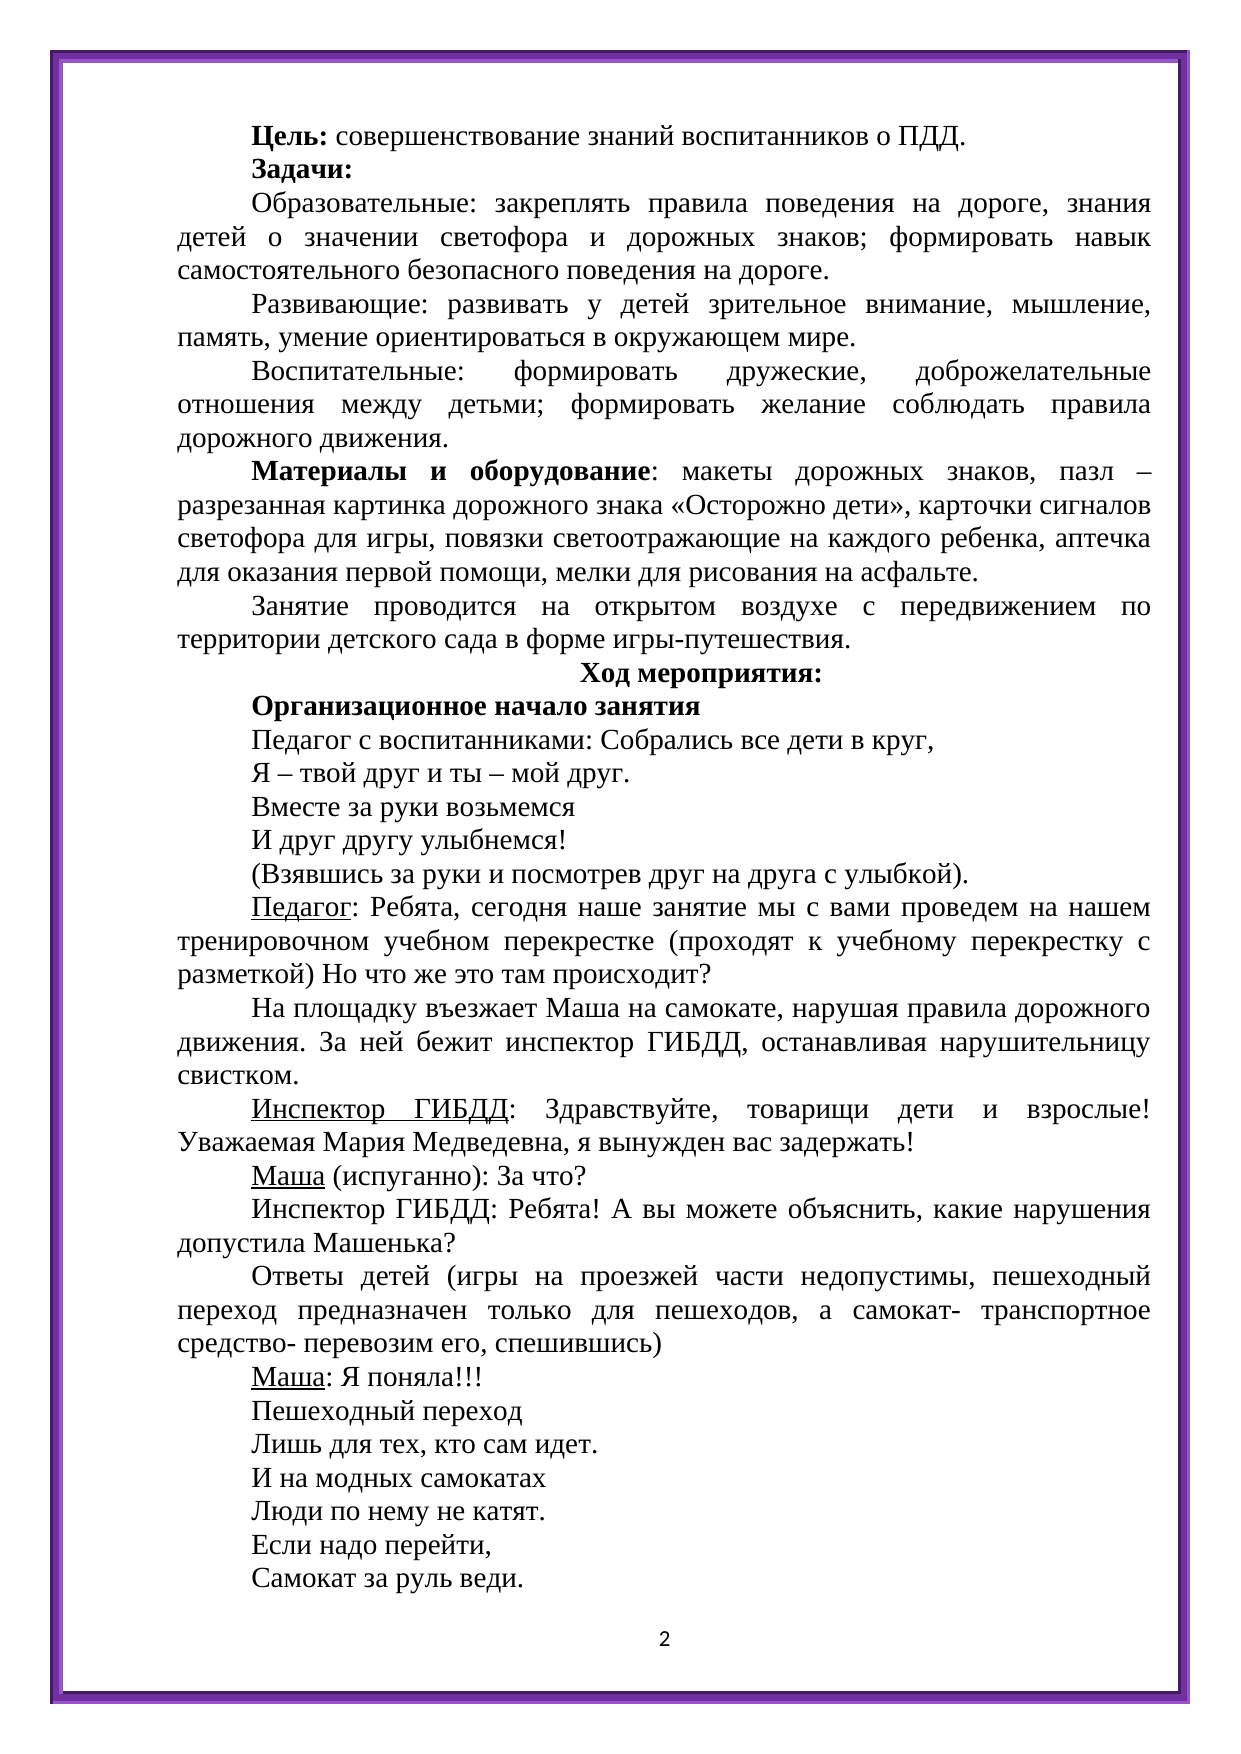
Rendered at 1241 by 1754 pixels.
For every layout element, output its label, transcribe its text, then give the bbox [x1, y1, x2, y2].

text Пешеходный переход [177, 1393, 1152, 1426]
text Маша (испуганно): За что? [177, 1158, 1152, 1191]
text Занятие проводится на открытом воздухе с передвижением по территории детского сада в форме игры-путешествия. [177, 588, 1152, 655]
text Развивающие: развивать у детей зрительное внимание, мышление, память, умение ориентироваться в окружающем мире. [177, 286, 1152, 353]
text Организационное начало занятия [177, 688, 1152, 722]
text Маша: Я поняла!!! [177, 1359, 1152, 1393]
text Я – твой друг и ты – мой друг. [177, 755, 1152, 789]
text Педагог: Ребята, сегодня наше занятие мы с вами проведем на нашем тренировочном учебном перекрестке (проходят к учебному перекрестку с разметкой) Но что же это там происходит? [177, 889, 1152, 990]
text Ход мероприятия: [177, 655, 1152, 688]
text Образовательные: закреплять правила поведения на дороге, знания детей о значении светофора и дорожных знаков; формировать навык самостоятельного безопасного поведения на дороге. [177, 185, 1152, 286]
text Люди по нему не катят. [177, 1493, 1152, 1527]
text Задачи: [177, 152, 1152, 185]
text Инспектор ГИБДД: Здравствуйте, товарищи дети и взрослые! Уважаемая Мария Медведевна, я вынужден вас задержать! [177, 1091, 1152, 1158]
text Педагог с воспитанниками: Собрались все дети в круг, [177, 722, 1152, 755]
text Вместе за руки возьмемся [177, 789, 1152, 822]
text И друг другу улыбнемся! [177, 822, 1152, 856]
text Ответы детей (игры на проезжей части недопустимы, пешеходный переход предназначен только для пешеходов, а самокат- транспортное средство- перевозим его, спешившись) [177, 1258, 1152, 1359]
text И на модных самокатах [177, 1460, 1152, 1493]
text Инспектор ГИБДД: Ребята! А вы можете объяснить, какие нарушения допустила Машенька? [177, 1191, 1152, 1258]
text Цель: совершенствование знаний воспитанников о ПДД. [177, 118, 1152, 152]
text Самокат за руль веди. [177, 1560, 1152, 1594]
text Воспитательные: формировать дружеские, доброжелательные отношения между детьми; формировать желание соблюдать правила дорожного движения. [177, 353, 1152, 453]
text Материалы и оборудование: макеты дорожных знаков, пазл – разрезанная картинка дорожного знака «Осторожно дети», карточки сигналов светофора для игры, повязки светоотражающие на каждого ребенка, аптечка для оказания первой помощи, мелки для рисования на асфальте. [177, 453, 1152, 588]
text Лишь для тех, кто сам идет. [177, 1426, 1152, 1460]
text На площадку въезжает Маша на самокате, нарушая правила дорожного движения. За ней бежит инспектор ГИБДД, останавливая нарушительницу свистком. [177, 990, 1152, 1091]
text Если надо перейти, [177, 1527, 1152, 1560]
text (Взявшись за руки и посмотрев друг на друга с улыбкой). [177, 856, 1152, 889]
